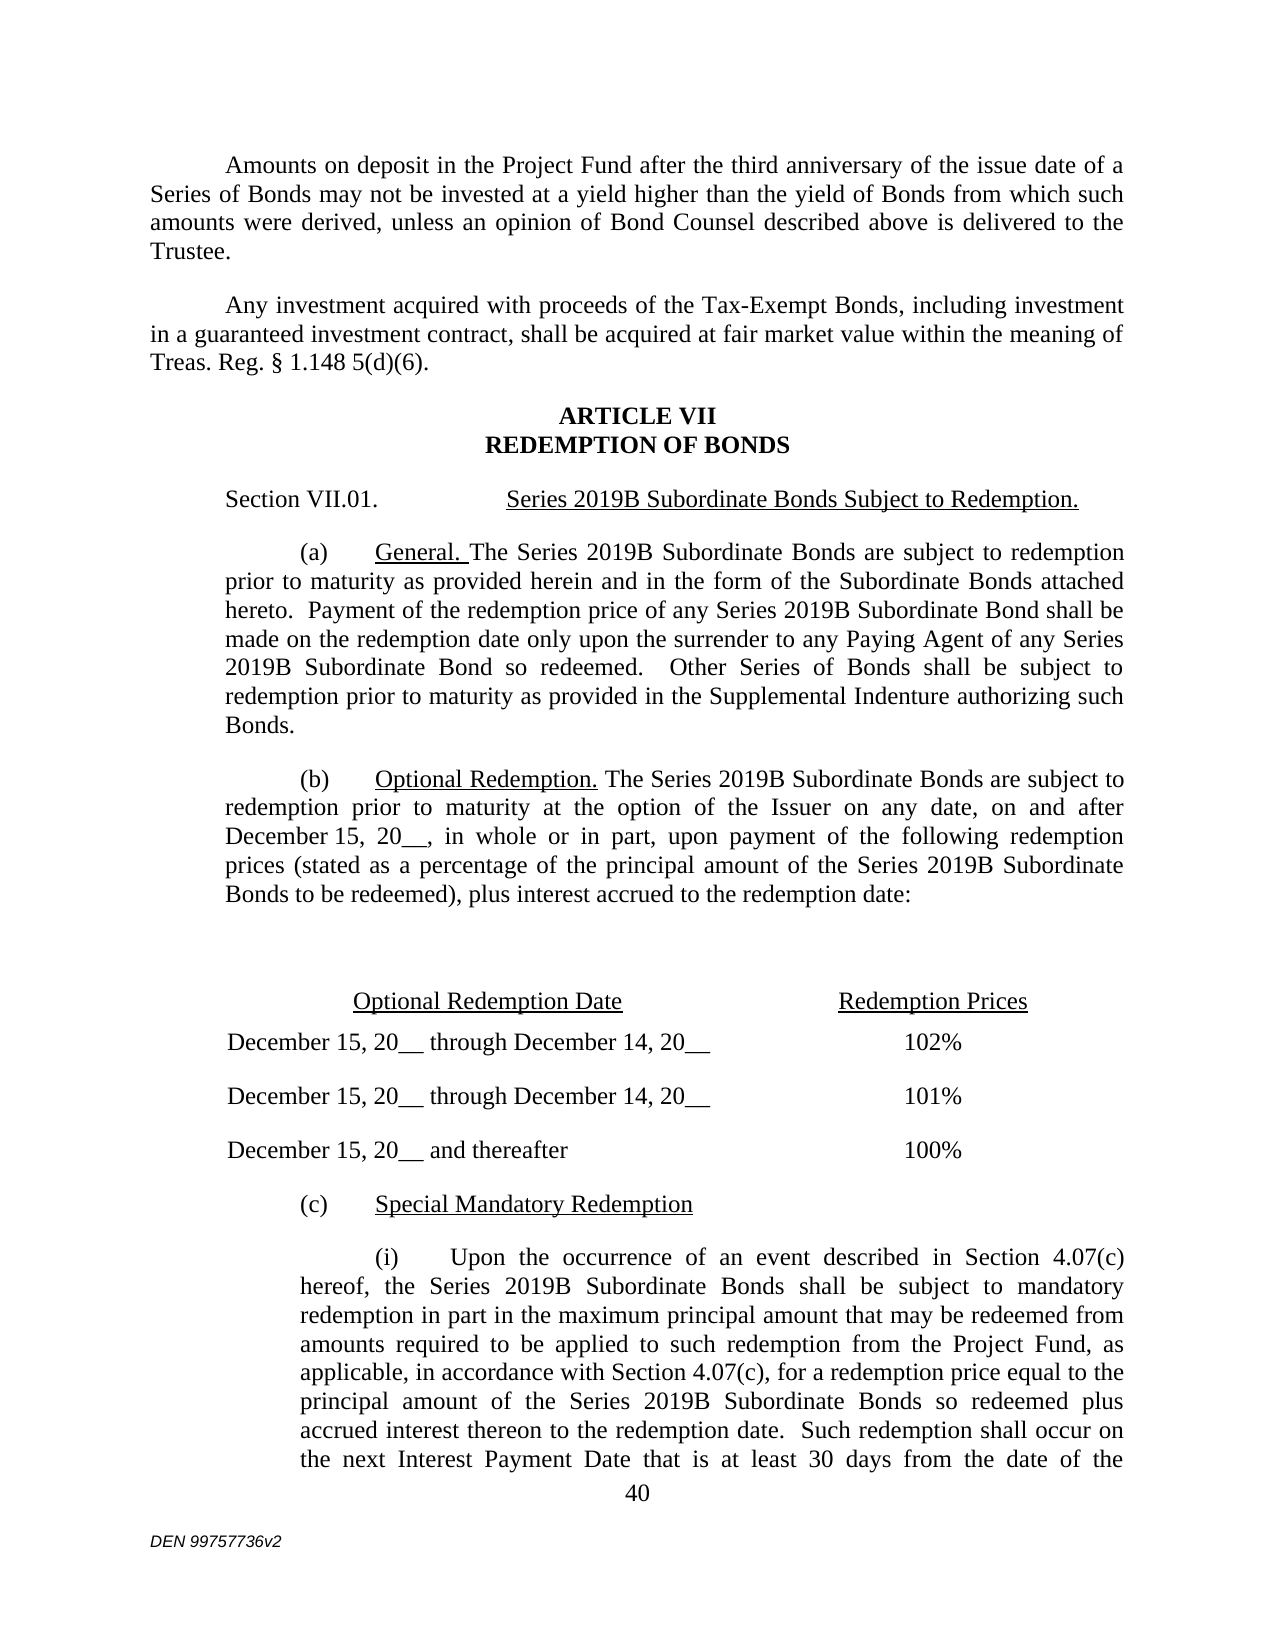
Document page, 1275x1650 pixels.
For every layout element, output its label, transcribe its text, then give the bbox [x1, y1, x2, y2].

text Amounts on deposit in the Project Fund after the third anniversary of the issue date of a Series of Bonds may not be invested at a yield higher than the yield of Bonds from which such amounts were derived, unless an opinion of Bond Counsel described above is delivered to the Trustee. [150, 150, 1125, 265]
text Special Mandatory Redemption [225, 1189, 1125, 1217]
text General. The Series 2019B Subordinate Bonds are subject to redemption prior to maturity as provided herein and in the form of the Subordinate Bonds attached hereto. Payment of the redemption price of any Series 2019B Subordinate Bond shall be made on the redemption date only upon the surrender to any Paying Agent of any Series 2019B Subordinate Bond so redeemed. Other Series of Bonds shall be subject to redemption prior to maturity as provided in the Supplemental Indenture authorizing such Bonds. [225, 537, 1125, 739]
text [300, 1242, 1125, 1472]
table_cell 100% [759, 1135, 1106, 1189]
text Series 2019B Subordinate Bonds Subject to Redemption. [150, 484, 1125, 512]
text REDEMPTION OF BONDS [150, 401, 1125, 459]
table_cell December 15, 20__ through December 14, 20__ [216, 1081, 759, 1135]
table_header Optional Redemption Date [216, 986, 759, 1027]
table_header Redemption Prices [759, 986, 1106, 1027]
text Any investment acquired with proceeds of the Tax-Exempt Bonds, including investment in a guaranteed investment contract, shall be acquired at fair market value within the meaning of Treas. Reg. § 1.148 5(d)(6). [150, 290, 1125, 376]
table_cell December 15, 20__ through December 14, 20__ [216, 1028, 759, 1081]
table_cell 102% [759, 1028, 1106, 1081]
table_cell 101% [759, 1081, 1106, 1135]
text Optional Redemption. The Series 2019B Subordinate Bonds are subject to redemption prior to maturity at the option of the Issuer on any date, on and after December 15, 20__, in whole or in part, upon payment of the following redemption prices (stated as a percentage of the principal amount of the Series 2019B Subordinate Bonds to be redeemed), plus interest accrued to the redemption date: [225, 764, 1125, 907]
table_cell December 15, 20__ and thereafter [216, 1135, 759, 1189]
